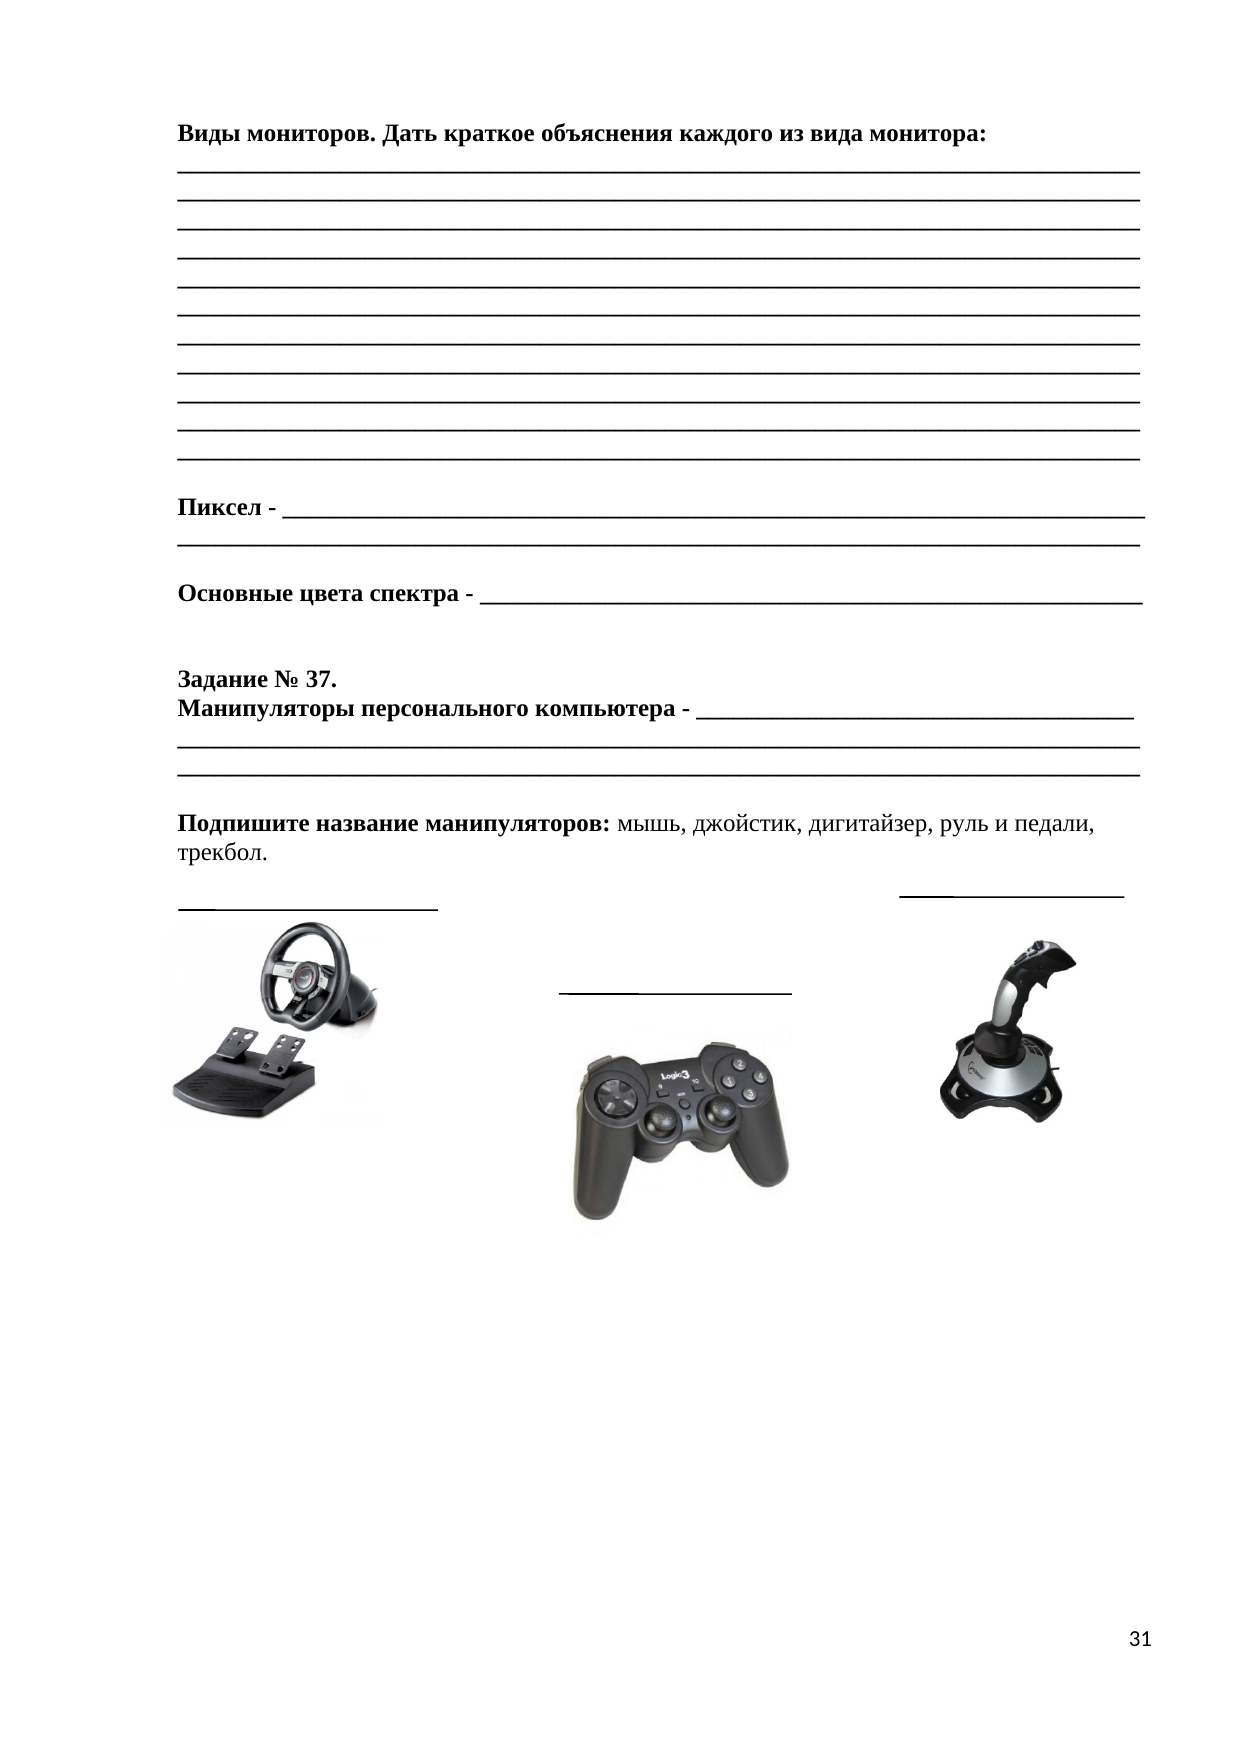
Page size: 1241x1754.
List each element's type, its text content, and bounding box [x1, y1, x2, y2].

text __________________________________________________________________________________________________________________________________________________________ [177, 722, 1152, 779]
text Манипуляторы персонального компьютера - ___________________________________ [177, 693, 1152, 722]
text Задание № 37. [177, 664, 1152, 693]
text _____________________________________________________________________________ [177, 521, 1152, 549]
picture [914, 937, 1101, 1125]
picture [164, 919, 387, 1126]
picture [568, 1027, 792, 1239]
text Пиксел - _____________________________________________________________________ [177, 492, 1152, 521]
text Основные цвета спектра - _____________________________________________________ [177, 578, 1152, 607]
text _______________________________________________________________________________________________________________________________________________________________________________________________________________________________________________________________________________________________________________________________________________________________________________________________________________________________________________________________________________________________________________________________________________________________________________________________________________________________________________________________________________________________________________________________________________________________________________________________________________________________________________________________________________ [177, 147, 1152, 463]
text Виды мониторов. Дать краткое объяснения каждого из вида монитора: [177, 118, 1152, 147]
text Подпишите название манипуляторов: мышь, джойстик, дигитайзер, руль и педали, трекбол. [177, 808, 1152, 866]
